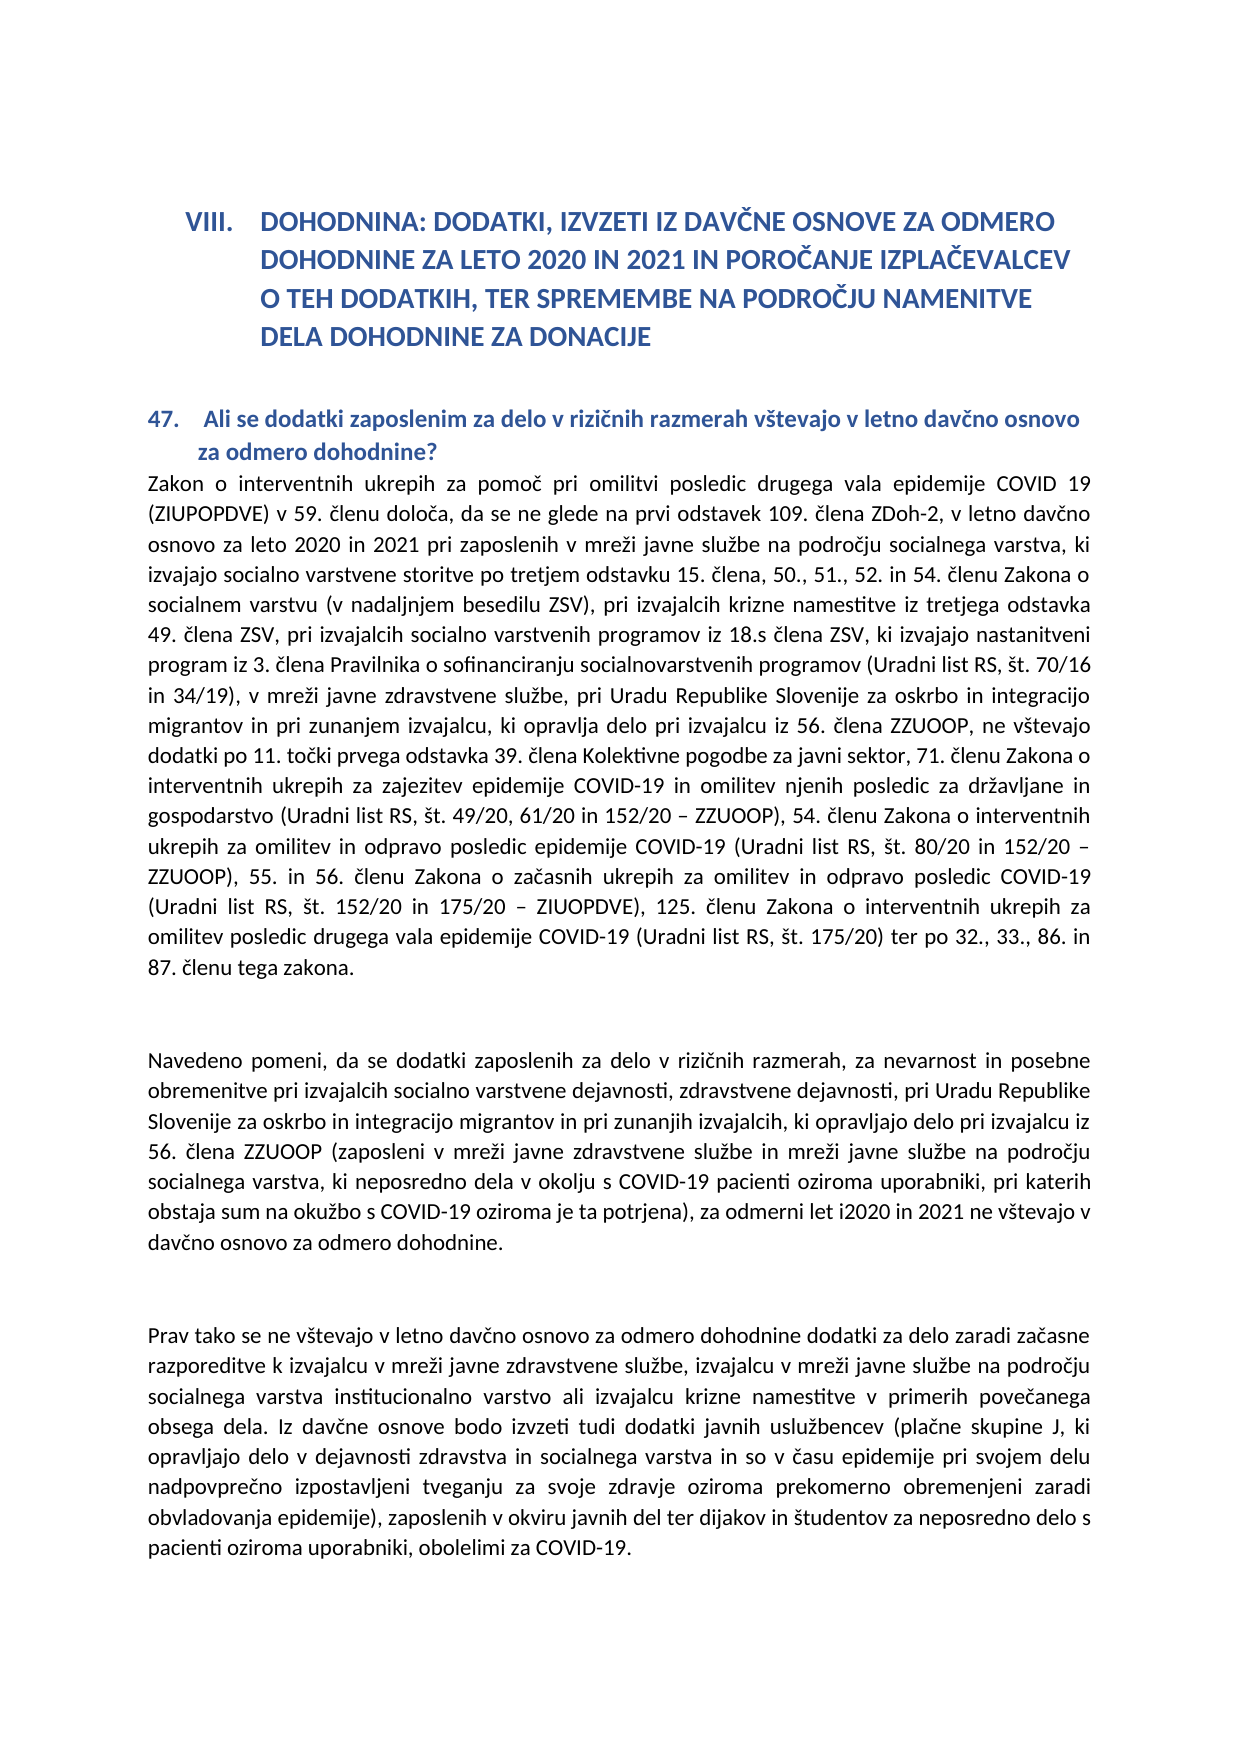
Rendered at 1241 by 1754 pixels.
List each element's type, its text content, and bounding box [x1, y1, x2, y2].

text Zakon o interventnih ukrepih za pomoč pri omilitvi posledic drugega vala epidemije COVID 19 (ZIUPOPDVE) v 59. členu določa, da se ne glede na prvi odstavek 109. člena ZDoh-2, v letno davčno osnovo za leto 2020 in 2021 pri zaposlenih v mreži javne službe na področju socialnega varstva, ki izvajajo socialno varstvene storitve po tretjem odstavku 15. člena, 50., 51., 52. in 54. členu Zakona o socialnem varstvu (v nadaljnjem besedilu ZSV), pri izvajalcih krizne namestitve iz tretjega odstavka 49. člena ZSV, pri izvajalcih socialno varstvenih programov iz 18.s člena ZSV, ki izvajajo nastanitveni program iz 3. člena Pravilnika o sofinanciranju socialnovarstvenih programov (Uradni list RS, št. 70/16 in 34/19), v mreži javne zdravstvene službe, pri Uradu Republike Slovenije za oskrbo in integracijo migrantov in pri zunanjem izvajalcu, ki opravlja delo pri izvajalcu iz 56. člena ZZUOOP, ne vštevajo dodatki po 11. točki prvega odstavka 39. člena Kolektivne pogodbe za javni sektor, 71. členu Zakona o interventnih ukrepih za zajezitev epidemije COVID-19 in omilitev njenih posledic za državljane in gospodarstvo (Uradni list RS, št. 49/20, 61/20 in 152/20 – ZZUOOP), 54. členu Zakona o interventnih ukrepih za omilitev in odpravo posledic epidemije COVID-19 (Uradni list RS, št. 80/20 in 152/20 – ZZUOOP), 55. in 56. členu Zakona o začasnih ukrepih za omilitev in odpravo posledic COVID-19 (Uradni list RS, št. 152/20 in 175/20 – ZIUOPDVE), 125. členu Zakona o interventnih ukrepih za omilitev posledic drugega vala epidemije COVID-19 (Uradni list RS, št. 175/20) ter po 32., 33., 86. in 87. členu tega zakona. [148, 469, 1093, 981]
text Navedeno pomeni, da se dodatki zaposlenih za delo v rizičnih razmerah, za nevarnost in posebne obremenitve pri izvajalcih socialno varstvene dejavnosti, zdravstvene dejavnosti, pri Uradu Republike Slovenije za oskrbo in integracijo migrantov in pri zunanjih izvajalcih, ki opravljajo delo pri izvajalcu iz 56. člena ZZUOOP (zaposleni v mreži javne zdravstvene službe in mreži javne službe na področju socialnega varstva, ki neposredno dela v okolju s COVID-19 pacienti oziroma uporabniki, pri katerih obstaja sum na okužbo s COVID-19 oziroma je ta potrjena), za odmerni let i2020 in 2021 ne vštevajo v davčno osnovo za odmero dohodnine. [148, 1046, 1093, 1256]
text Prav tako se ne vštevajo v letno davčno osnovo za odmero dohodnine dodatki za delo zaradi začasne razporeditve k izvajalcu v mreži javne zdravstvene službe, izvajalcu v mreži javne službe na področju socialnega varstva institucionalno varstvo ali izvajalcu krizne namestitve v primerih povečanega obsega dela. Iz davčne osnove bodo izvzeti tudi dodatki javnih uslužbencev (plačne skupine J, ki opravljajo delo v dejavnosti zdravstva in socialnega varstva in so v času epidemije pri svojem delu nadpovprečno izpostavljeni tveganju za svoje zdravje oziroma prekomerno obremenjeni zaradi obvladovanja epidemije), zaposlenih v okviru javnih del ter dijakov in študentov za neposredno delo s pacienti oziroma uporabniki, obolelimi za COVID-19. [148, 1321, 1093, 1561]
subtitle DOHODNINA: DODATKI, IZVZETI IZ DAVČNE OSNOVE ZA ODMERO DOHODNINE ZA LETO 2020 IN 2021 IN POROČANJE IZPLAČEVALCEV O TEH DODATKIH, TER SPREMEMBE NA PODROČJU NAMENITVE DELA DOHODNINE ZA DONACIJE [185, 203, 1093, 354]
subtitle Ali se dodatki zaposlenim za delo v rizičnih razmerah vštevajo v letno davčno osnovo za odmero dohodnine? [148, 403, 1093, 467]
